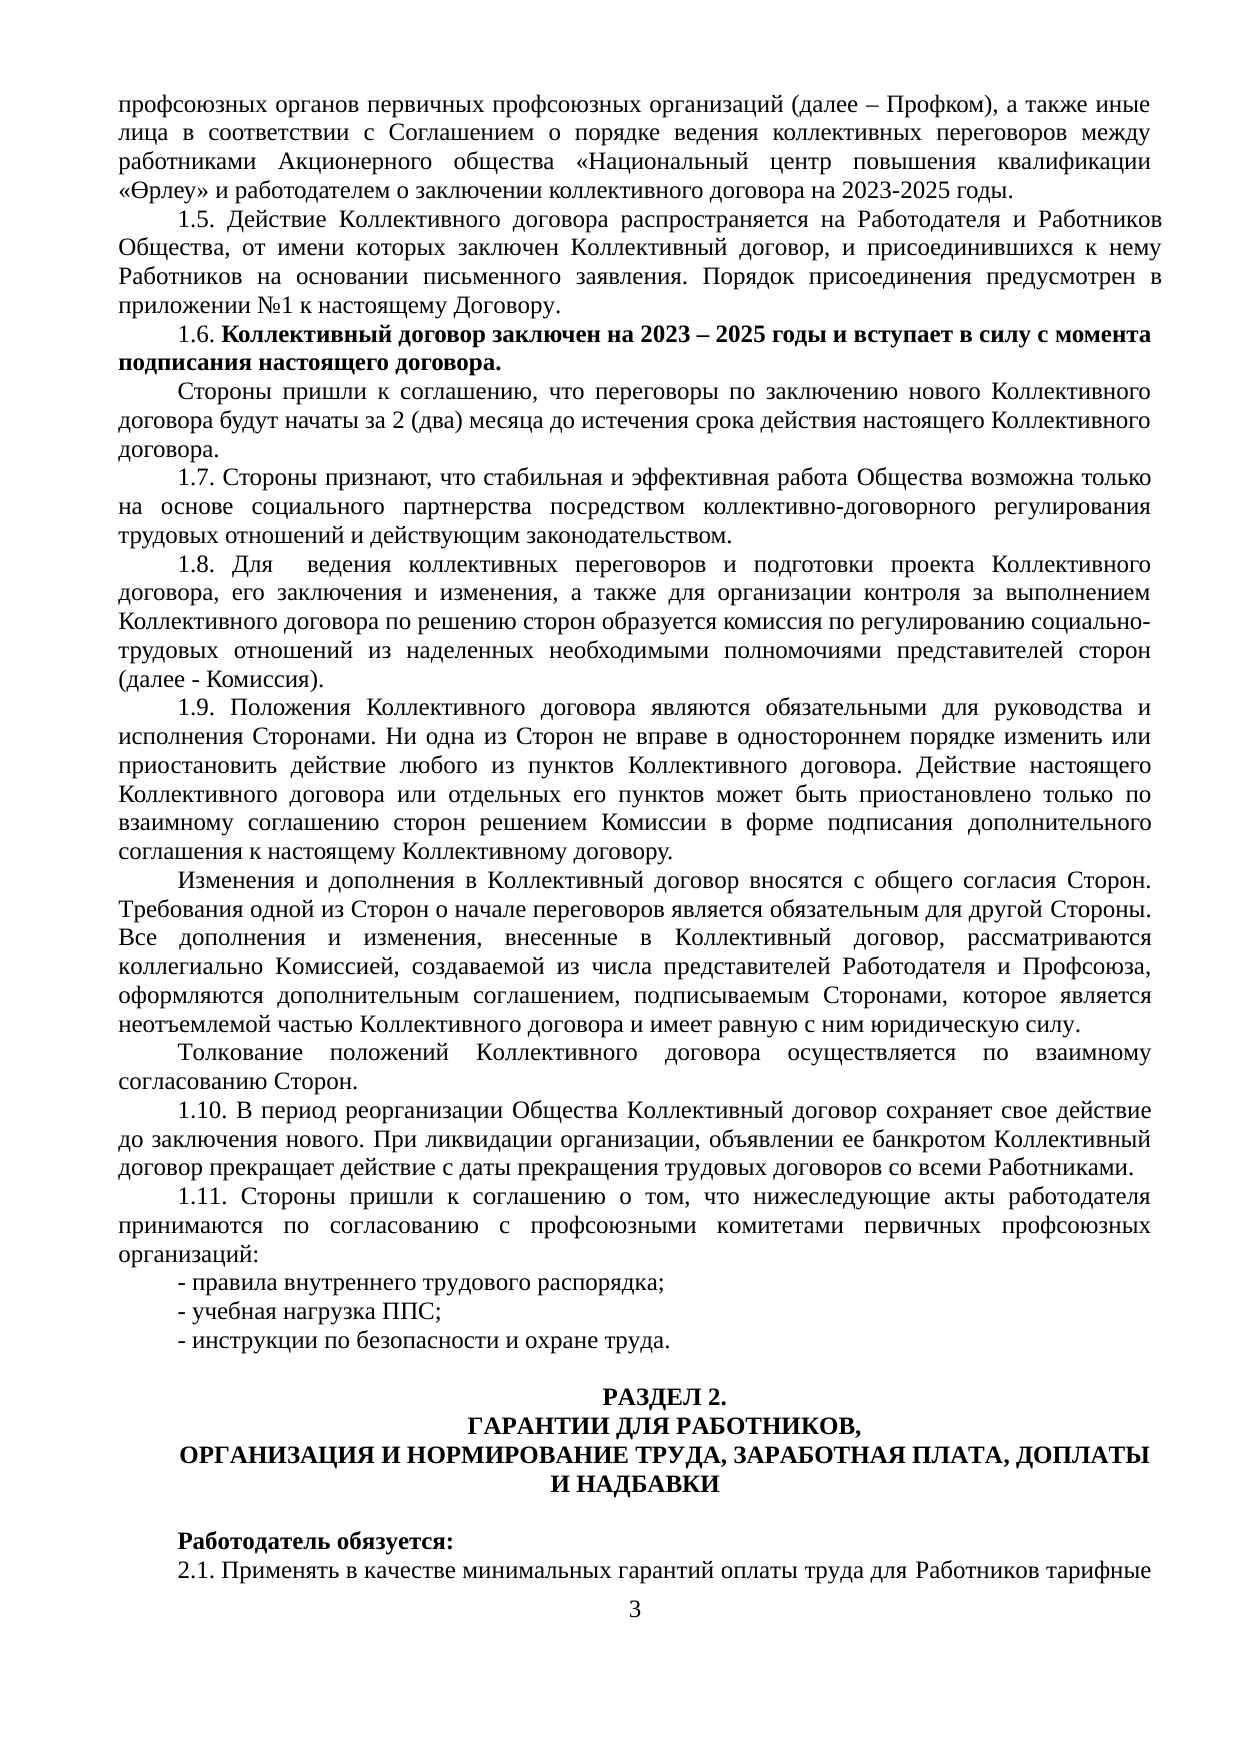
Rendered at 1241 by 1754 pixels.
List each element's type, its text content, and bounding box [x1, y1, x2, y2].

text 1.10. В период реорганизации Общества Коллективный договор сохраняет свое действие до заключения нового. При ликвидации организации, объявлении ее банкротом Коллективный договор прекращает действие с даты прекращения трудовых договоров со всеми Работниками. [118, 1095, 1152, 1181]
text 1.11. Стороны пришли к соглашению о том, что нижеследующие акты работодателя принимаются по согласованию с профсоюзными комитетами первичных профсоюзных организаций: [118, 1181, 1152, 1267]
text - инструкции по безопасности и охране труда. [118, 1325, 1152, 1354]
text 1.9. Положения Коллективного договора являются обязательными для руководства и исполнения Сторонами. Ни одна из Сторон не вправе в одностороннем порядке изменить или приостановить действие любого из пунктов Коллективного договора. Действие настоящего Коллективного договора или отдельных его пунктов может быть приостановлено только по взаимному соглашению сторон решением Комиссии в форме подписания дополнительного соглашения к настоящему Коллективному договору. [118, 692, 1152, 865]
text Стороны пришли к соглашению, что переговоры по заключению нового Коллективного договора будут начаты за 2 (два) месяца до истечения срока действия настоящего Коллективного договора. [118, 376, 1152, 462]
text 1.5. Действие Коллективного договора распространяется на Работодателя и Работников Общества, от имени которых заключен Коллективный договор, и присоединившихся к нему Работников на основании письменного заявления. Порядок присоединения предусмотрен в приложении №1 к настоящему Договору. [118, 204, 1163, 319]
text 1.8. Для ведения коллективных переговоров и подготовки проекта Коллективного договора, его заключения и изменения, а также для организации контроля за выполнением Коллективного договора по решению сторон образуется комиссия по регулированию социально-трудовых отношений из наделенных необходимыми полномочиями представителей сторон (далее - Комиссия). [118, 549, 1152, 692]
text Изменения и дополнения в Коллективный договор вносятся с общего согласия Сторон. Требования одной из Сторон о начале переговоров является обязательным для другой Стороны. Все дополнения и изменения, внесенные в Коллективный договор, рассматриваются коллегиально Комиссией, создаваемой из числа представителей Работодателя и Профсоюза, оформляются дополнительным соглашением, подписываемым Сторонами, которое является неотъемлемой частью Коллективного договора и имеет равную с ним юридическую силу. [118, 865, 1152, 1037]
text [118, 1555, 1152, 1584]
text 1.7. Стороны признают, что стабильная и эффективная работа Общества возможна только на основе социального партнерства посредством коллективно-договорного регулирования трудовых отношений и действующим законодательством. [118, 462, 1152, 549]
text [118, 89, 1152, 204]
text ОРГАНИЗАЦИЯ И НОРМИРОВАНИЕ ТРУДА, ЗАРАБОТНАЯ ПЛАТА, ДОПЛАТЫ И НАДБАВКИ [118, 1440, 1152, 1497]
text ГАРАНТИИ ДЛЯ РАБОТНИКОВ, [118, 1411, 1152, 1440]
text РАЗДЕЛ 2. [118, 1382, 1152, 1411]
text - правила внутреннего трудового распорядка; [118, 1267, 1152, 1296]
text - учебная нагрузка ППС; [118, 1296, 1152, 1325]
text Толкование положений Коллективного договора осуществляется по взаимному согласованию Сторон. [118, 1037, 1152, 1095]
text Работодатель обязуется: [118, 1526, 1152, 1555]
text 1.6. Коллективный договор заключен на 2023 – 2025 годы и вступает в силу с момента подписания настоящего договора. [118, 319, 1152, 376]
